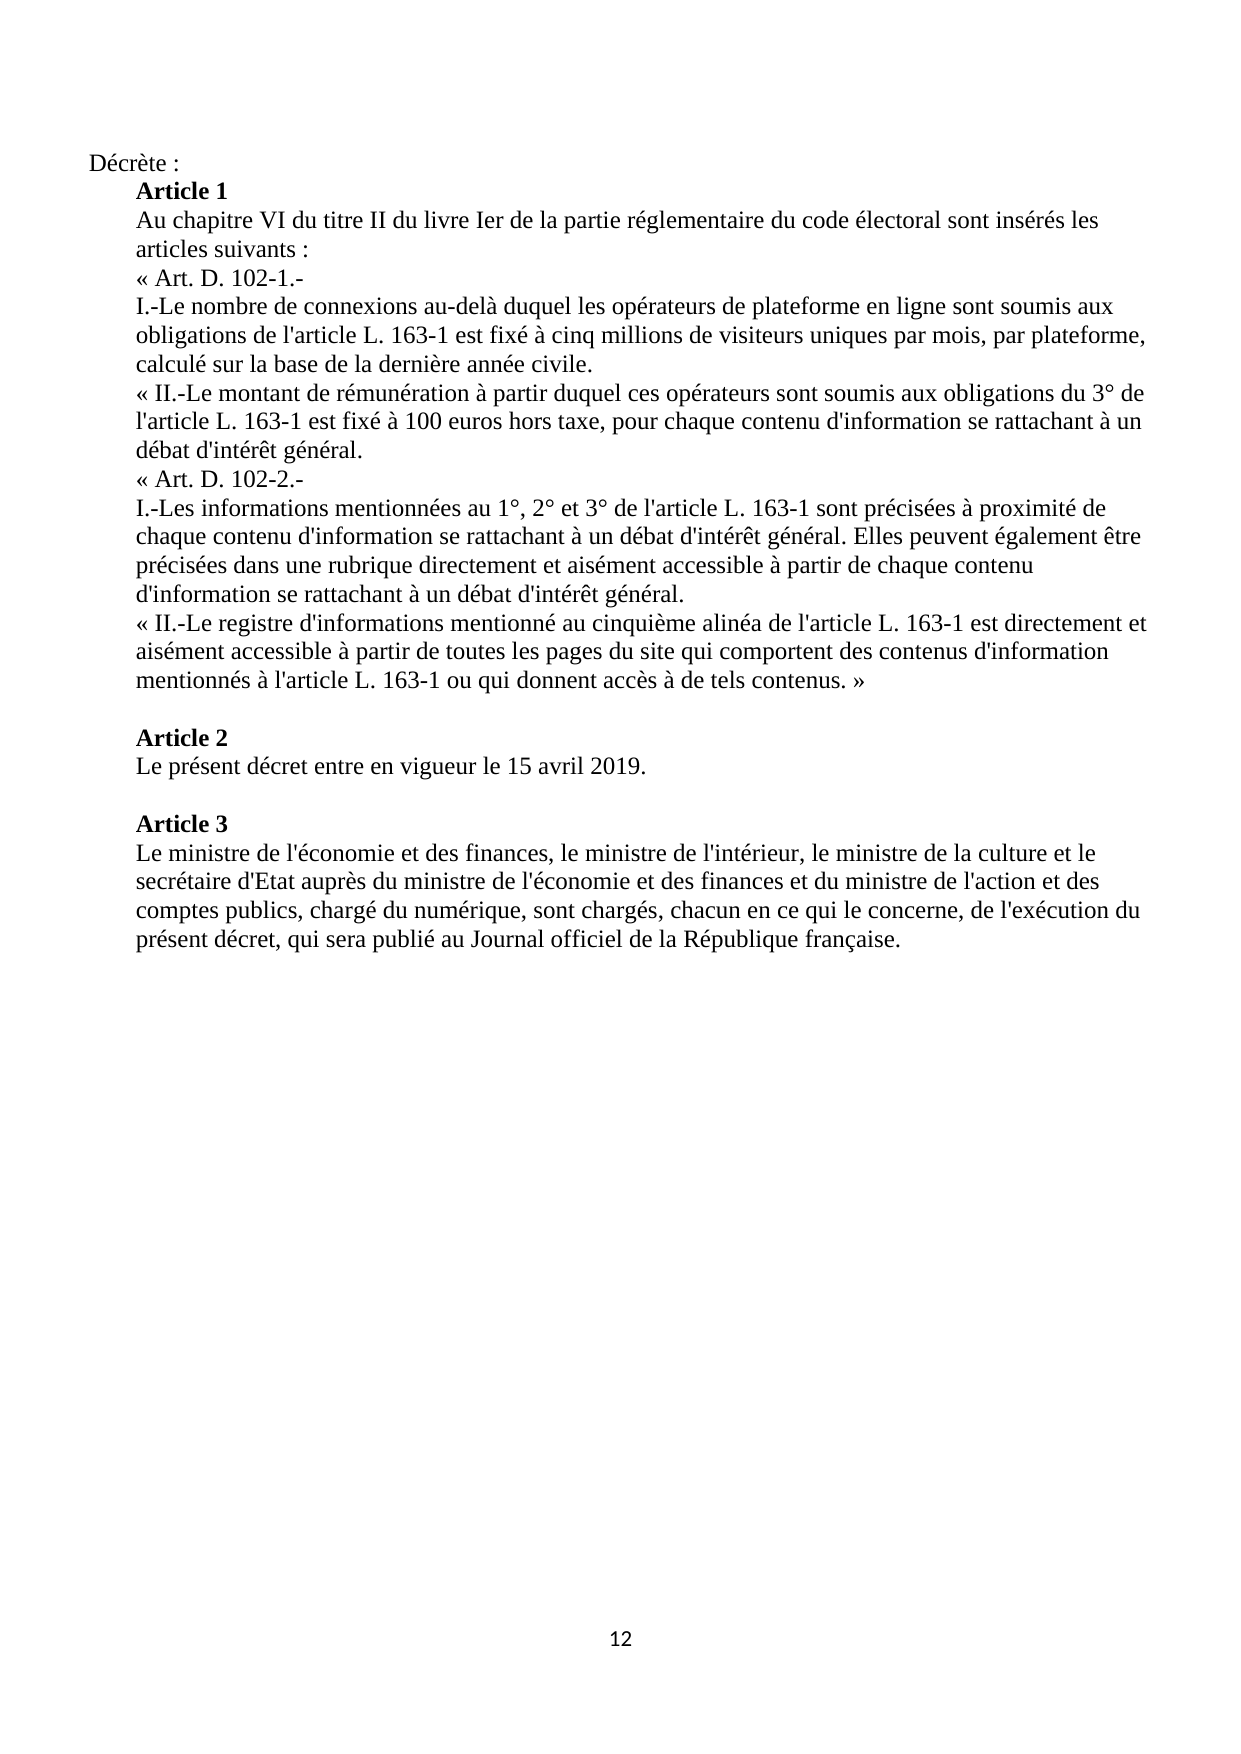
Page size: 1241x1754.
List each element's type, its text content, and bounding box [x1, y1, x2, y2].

text Au chapitre VI du titre II du livre Ier de la partie réglementaire du code électoral sont insérés les articles suivants : [136, 205, 1152, 263]
text « Art. D. 102-1.- [136, 263, 1152, 291]
text I.-Les informations mentionnées au 1°, 2° et 3° de l'article L. 163-1 sont précisées à proximité de chaque contenu d'information se rattachant à un débat d'intérêt général. Elles peuvent également être précisées dans une rubrique directement et aisément accessible à partir de chaque contenu d'information se rattachant à un débat d'intérêt général. [136, 493, 1152, 608]
subtitle Article 1 [136, 176, 1152, 205]
subtitle Article 2 [136, 723, 1152, 751]
text « Art. D. 102-2.- [136, 464, 1152, 493]
text I.-Le nombre de connexions au-delà duquel les opérateurs de plateforme en ligne sont soumis aux obligations de l'article L. 163-1 est fixé à cinq millions de visiteurs uniques par mois, par plateforme, calculé sur la base de la dernière année civile. [136, 291, 1152, 378]
text Décrète : [89, 148, 1152, 176]
text Le présent décret entre en vigueur le 15 avril 2019. [136, 751, 1152, 780]
text « II.-Le montant de rémunération à partir duquel ces opérateurs sont soumis aux obligations du 3° de l'article L. 163-1 est fixé à 100 euros hors taxe, pour chaque contenu d'information se rattachant à un débat d'intérêt général. [136, 378, 1152, 464]
subtitle Article 3 [136, 809, 1152, 838]
text Le ministre de l'économie et des finances, le ministre de l'intérieur, le ministre de la culture et le secrétaire d'Etat auprès du ministre de l'économie et des finances et du ministre de l'action et des comptes publics, chargé du numérique, sont chargés, chacun en ce qui le concerne, de l'exécution du présent décret, qui sera publié au Journal officiel de la République française. [136, 838, 1152, 953]
text « II.-Le registre d'informations mentionné au cinquième alinéa de l'article L. 163-1 est directement et aisément accessible à partir de toutes les pages du site qui comportent des contenus d'information mentionnés à l'article L. 163-1 ou qui donnent accès à de tels contenus. » [136, 608, 1152, 694]
